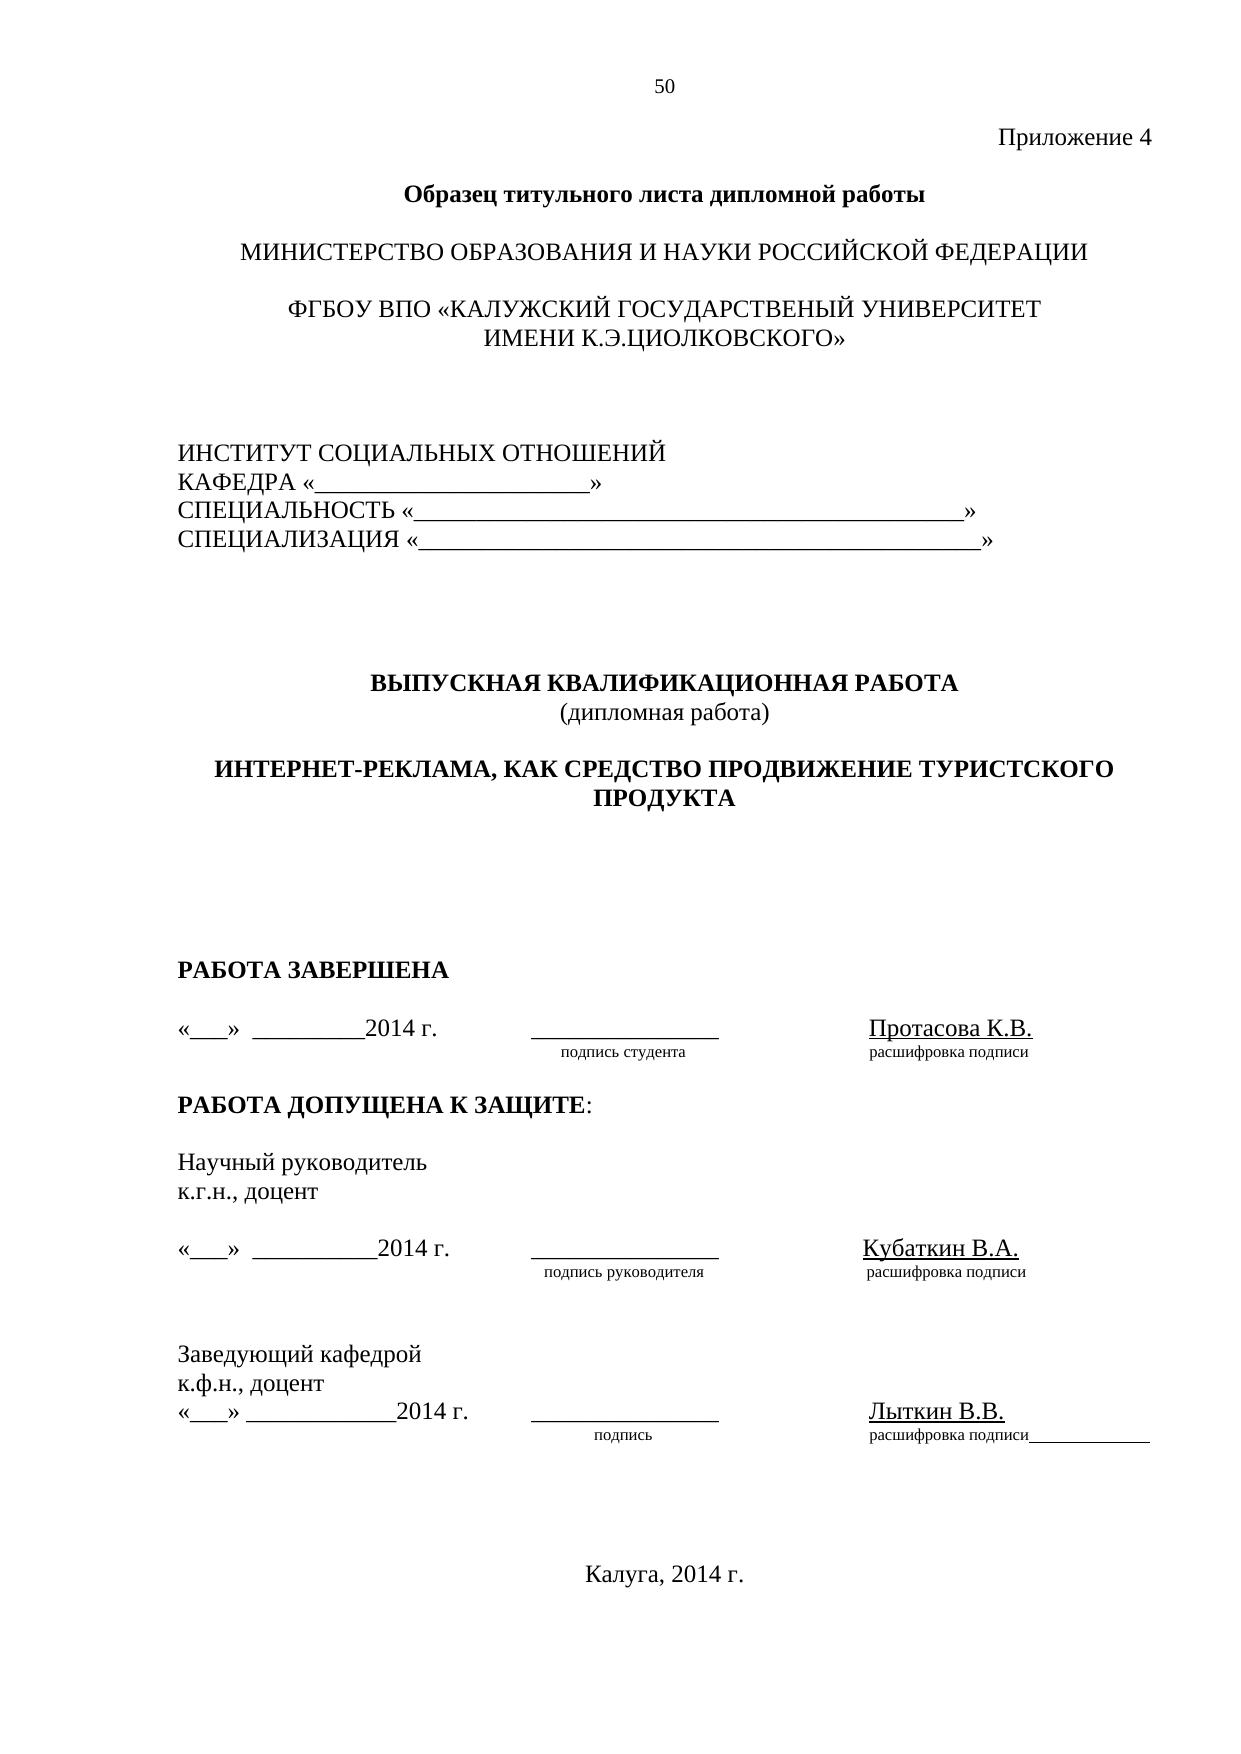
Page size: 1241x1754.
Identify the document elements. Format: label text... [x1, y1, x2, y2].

text Приложение 4 [177, 122, 1152, 151]
text к.ф.н., доцент [177, 1368, 1152, 1396]
text (дипломная работа) [177, 697, 1152, 726]
text ИНСТИТУТ СОЦИАЛЬНЫХ ОТНОШЕНИЙ [177, 438, 1152, 467]
text «___» __________2014 г. _______________ Кубаткин В.А. [177, 1233, 1152, 1262]
text Научный руководитель [177, 1147, 1152, 1176]
text подпись руководителя расшифровка подписи [177, 1262, 1152, 1281]
text Калуга, 2014 г. [177, 1559, 1152, 1588]
text ВЫПУСКНАЯ КВАЛИФИКАЦИОННАЯ РАБОТА [177, 668, 1152, 697]
text «___» ____________2014 г. _______________ Лыткин В.В. [177, 1396, 1152, 1425]
text КАФЕДРА «______________________» СПЕЦИАЛЬНОСТЬ «____________________________________________» СПЕЦИАЛИЗАЦИЯ «_____________________________________________» [177, 467, 1152, 553]
text МИНИСТЕРСТВО ОБРАЗОВАНИЯ И НАУКИ РОССИЙСКОЙ ФЕДЕРАЦИИ [177, 237, 1152, 266]
text Образец титульного листа дипломной работы [177, 179, 1152, 208]
text ФГБОУ ВПО «КАЛУЖСКИЙ ГОСУДАРСТВЕНЫЙ УНИВЕРСИТЕТ ИМЕНИ К.Э.ЦИОЛКОВСКОГО» [177, 294, 1152, 352]
text к.г.н., доцент [177, 1176, 1152, 1205]
text «___» _________2014 г. _______________ Протасова К.В. [177, 1013, 1152, 1042]
text РАБОТА ДОПУЩЕНА К ЗАЩИТЕ: [177, 1090, 1152, 1118]
text подпись расшифровка подписи [177, 1425, 1152, 1444]
text РАБОТА ЗАВЕРШЕНА [177, 956, 1152, 984]
text ИНТЕРНЕТ-РЕКЛАМА, КАК СРЕДСТВО ПРОДВИЖЕНИЕ ТУРИСТСКОГО ПРОДУКТА [177, 754, 1152, 812]
text подпись студента расшифровка подписи [177, 1042, 1152, 1061]
text Заведующий кафедрой [177, 1339, 1152, 1368]
